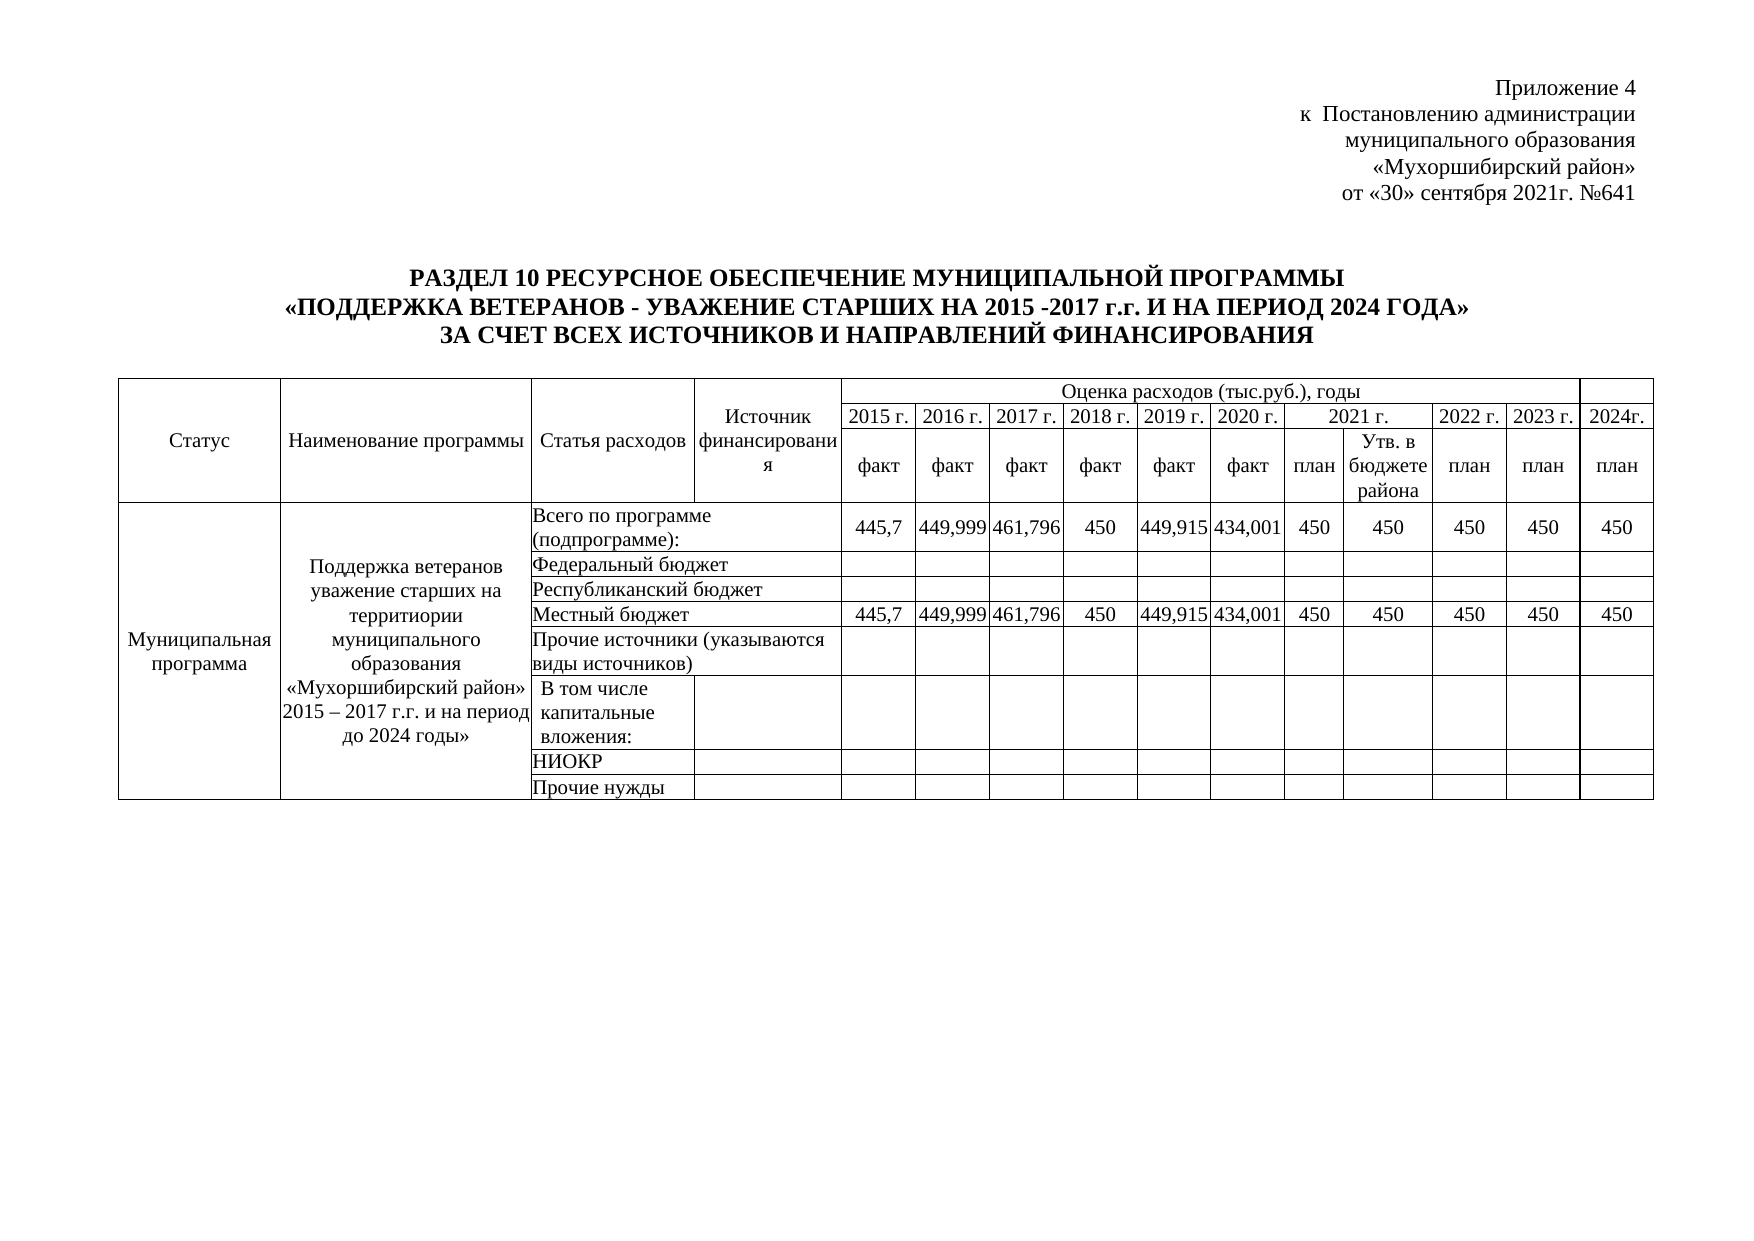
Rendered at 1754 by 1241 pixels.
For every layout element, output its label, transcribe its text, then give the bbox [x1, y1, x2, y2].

table_cell 2015 г. [842, 404, 915, 428]
table_cell 461,796 [990, 602, 1063, 626]
table_cell [916, 552, 989, 576]
table_header Наименование программы [281, 379, 531, 502]
table_cell 449,999 [916, 602, 989, 626]
table_cell 450 [1064, 602, 1137, 626]
table_cell [1064, 775, 1137, 799]
table_cell [1064, 552, 1137, 576]
table_cell [1211, 775, 1284, 799]
table_cell [1344, 750, 1432, 773]
table_cell Прочие источники (указываются виды источников) [532, 627, 841, 675]
table_cell В том числе капитальные вложения: [532, 676, 694, 748]
table_cell [842, 676, 915, 748]
table_cell [1433, 627, 1506, 675]
table_cell [842, 750, 915, 773]
table_cell [1581, 577, 1653, 601]
table_cell [990, 627, 1063, 675]
table_cell 434,001 [1211, 602, 1284, 626]
table_cell [842, 627, 915, 675]
table_cell [1344, 577, 1432, 601]
table_cell факт [916, 429, 989, 502]
table_cell 2022 г. [1433, 404, 1506, 428]
table_cell [1211, 627, 1284, 675]
table_cell Прочие нужды [532, 775, 694, 799]
table_cell [695, 676, 841, 748]
table_cell [916, 775, 989, 799]
table_cell [1064, 676, 1137, 748]
text «Мухоршибирский район» [118, 153, 1636, 179]
table_cell 461,796 [990, 503, 1063, 551]
table_header Оценка расходов (тыс.руб.), годы [842, 379, 1579, 403]
table_cell 450 [1344, 602, 1432, 626]
table_cell [916, 627, 989, 675]
table_cell Местный бюджет [532, 602, 841, 626]
table_cell [1285, 775, 1343, 799]
table_cell Республиканский бюджет [532, 577, 841, 601]
table_cell [1507, 676, 1579, 748]
table_cell Федеральный бюджет [532, 552, 841, 576]
table_cell [1581, 676, 1653, 748]
table_cell [1507, 627, 1579, 675]
table_cell 450 [1285, 602, 1343, 626]
table_cell 450 [1064, 503, 1137, 551]
table_cell 450 [1507, 503, 1579, 551]
table_cell [842, 577, 915, 601]
table_cell [1344, 552, 1432, 576]
table_cell план [1433, 429, 1506, 502]
table_cell факт [990, 429, 1063, 502]
table_cell [1433, 750, 1506, 773]
table_cell 450 [1344, 503, 1432, 551]
table_cell 2024г. [1581, 404, 1653, 428]
table_cell [1285, 676, 1343, 748]
table_cell Поддержка ветеранов уважение старших на территиории муниципального образования «Мухоршибирский район» 2015 – 2017 г.г. и на период до 2024 годы» [281, 503, 531, 799]
table_cell [1138, 577, 1210, 601]
table_cell [1211, 577, 1284, 601]
table_cell НИОКР [532, 750, 694, 773]
table_cell [916, 750, 989, 773]
table_cell [1507, 552, 1579, 576]
text к Постановлению администрации [118, 100, 1636, 127]
table_cell 2019 г. [1138, 404, 1210, 428]
text муниципального образования [118, 127, 1636, 153]
table_cell [1211, 552, 1284, 576]
table_cell 450 [1433, 602, 1506, 626]
text РАЗДЕЛ 10 РЕСУРСНОЕ ОБЕСПЕЧЕНИЕ МУНИЦИПАЛЬНОЙ ПРОГРАММЫ [118, 263, 1636, 292]
table_cell [916, 676, 989, 748]
table_cell факт [1064, 429, 1137, 502]
table_cell 449,915 [1138, 602, 1210, 626]
table_header Статья расходов [532, 379, 694, 502]
table_cell [1285, 577, 1343, 601]
table_cell 2017 г. [990, 404, 1063, 428]
table_cell [1064, 577, 1137, 601]
table_cell [1285, 750, 1343, 773]
table_cell факт [1211, 429, 1284, 502]
table_cell [1211, 750, 1284, 773]
table_cell [1344, 676, 1432, 748]
table_cell [1138, 676, 1210, 748]
table_cell 449,915 [1138, 503, 1210, 551]
table_cell [695, 750, 841, 773]
table_cell 450 [1285, 503, 1343, 551]
table_cell 2020 г. [1211, 404, 1284, 428]
table_cell 445,7 [842, 503, 915, 551]
table_cell [990, 676, 1063, 748]
table_cell [842, 552, 915, 576]
text «ПОДДЕРЖКА ВЕТЕРАНОВ - УВАЖЕНИЕ СТАРШИХ НА 2015 -2017 г.г. И НА ПЕРИОД 2024 ГОДА» [118, 292, 1636, 321]
table_cell [695, 775, 841, 799]
table_cell [1064, 627, 1137, 675]
table_cell 450 [1581, 503, 1653, 551]
table_cell [916, 577, 989, 601]
text Приложение 4 [118, 74, 1636, 100]
table_cell [1433, 775, 1506, 799]
table_header [1581, 379, 1653, 403]
table_cell план [1507, 429, 1579, 502]
table_cell 2023 г. [1507, 404, 1579, 428]
table_cell [1507, 775, 1579, 799]
table_cell [1433, 577, 1506, 601]
table_cell [1433, 676, 1506, 748]
table_cell 450 [1433, 503, 1506, 551]
table_cell [1064, 750, 1137, 773]
table_cell 450 [1507, 602, 1579, 626]
table_cell [1138, 552, 1210, 576]
table_cell [1344, 627, 1432, 675]
table_header Статус [119, 379, 280, 502]
table_cell [1507, 750, 1579, 773]
table_cell [1138, 775, 1210, 799]
table_cell 2021 г. [1285, 404, 1432, 428]
table_cell план [1581, 429, 1653, 502]
text ЗА СЧЕТ ВСЕХ ИСТОЧНИКОВ И НАПРАВЛЕНИЙ ФИНАНСИРОВАНИЯ [118, 321, 1636, 349]
table_cell [1211, 676, 1284, 748]
table_cell [1581, 775, 1653, 799]
table_cell [990, 775, 1063, 799]
table_cell [990, 552, 1063, 576]
table_header Источник финансирования [695, 379, 841, 502]
table_cell 445,7 [842, 602, 915, 626]
table_cell [1507, 577, 1579, 601]
table_cell Всего по программе (подпрограмме): [532, 503, 841, 551]
table_cell [1581, 552, 1653, 576]
table_cell факт [1138, 429, 1210, 502]
table_cell 2018 г. [1064, 404, 1137, 428]
table_cell 450 [1581, 602, 1653, 626]
table_cell [990, 577, 1063, 601]
table_cell [1138, 627, 1210, 675]
table_cell Муниципальная программа [119, 503, 280, 799]
table_cell [1285, 552, 1343, 576]
table_cell [1344, 775, 1432, 799]
table_cell [842, 775, 915, 799]
table_cell [1433, 552, 1506, 576]
table_cell [1285, 627, 1343, 675]
table_cell 2016 г. [916, 404, 989, 428]
text от «30» сентября 2021г. №641 [118, 179, 1636, 206]
table_cell факт [842, 429, 915, 502]
table_cell [1138, 750, 1210, 773]
table_cell 449,999 [916, 503, 989, 551]
table_cell план [1285, 429, 1343, 502]
table_cell Утв. в бюджете района [1344, 429, 1432, 502]
table_cell [1581, 750, 1653, 773]
table_cell [990, 750, 1063, 773]
table_cell 434,001 [1211, 503, 1284, 551]
table_cell [1581, 627, 1653, 675]
